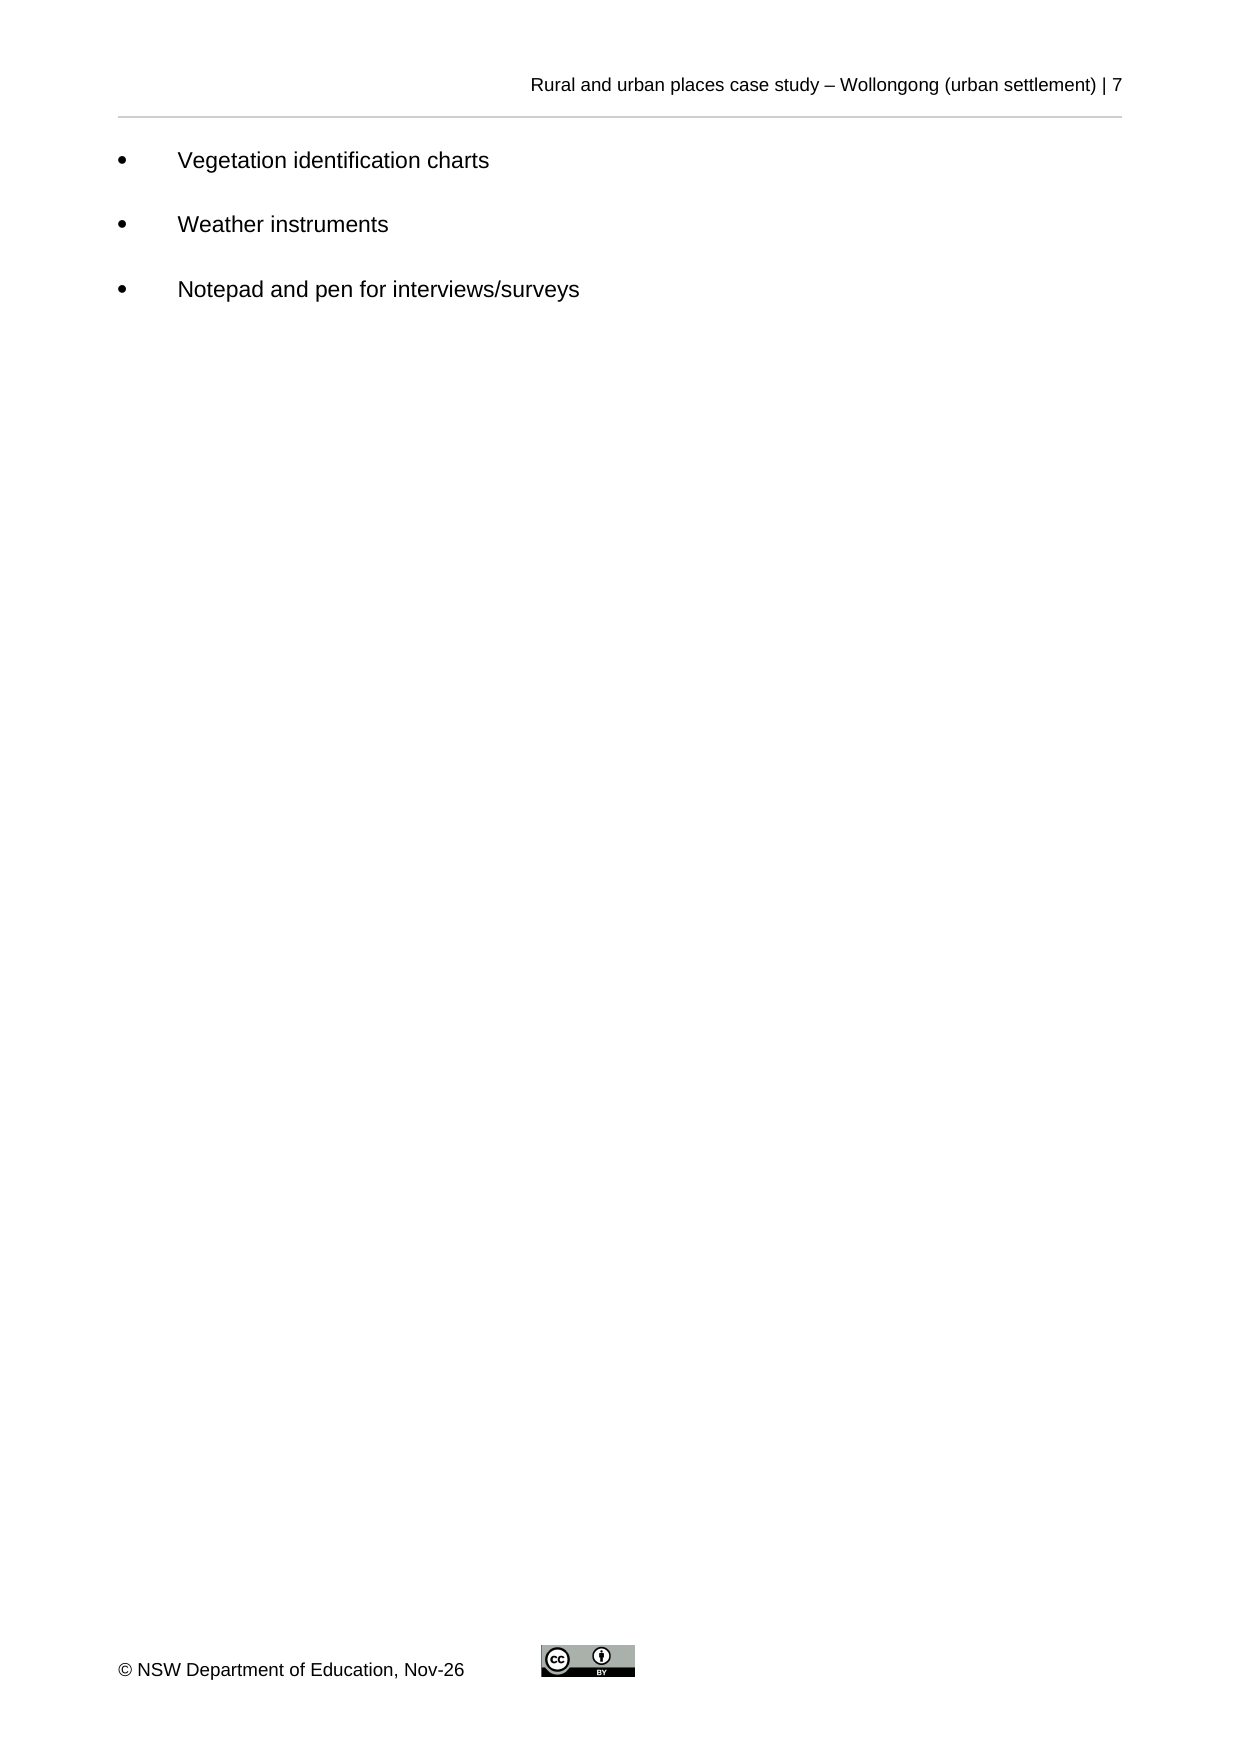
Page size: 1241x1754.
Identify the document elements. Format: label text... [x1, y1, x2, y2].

list Vegetation identification charts [118, 147, 1122, 173]
list Weather instruments [118, 211, 1122, 237]
list Notepad and pen for interviews/surveys [118, 276, 1122, 302]
picture [541, 1645, 635, 1677]
